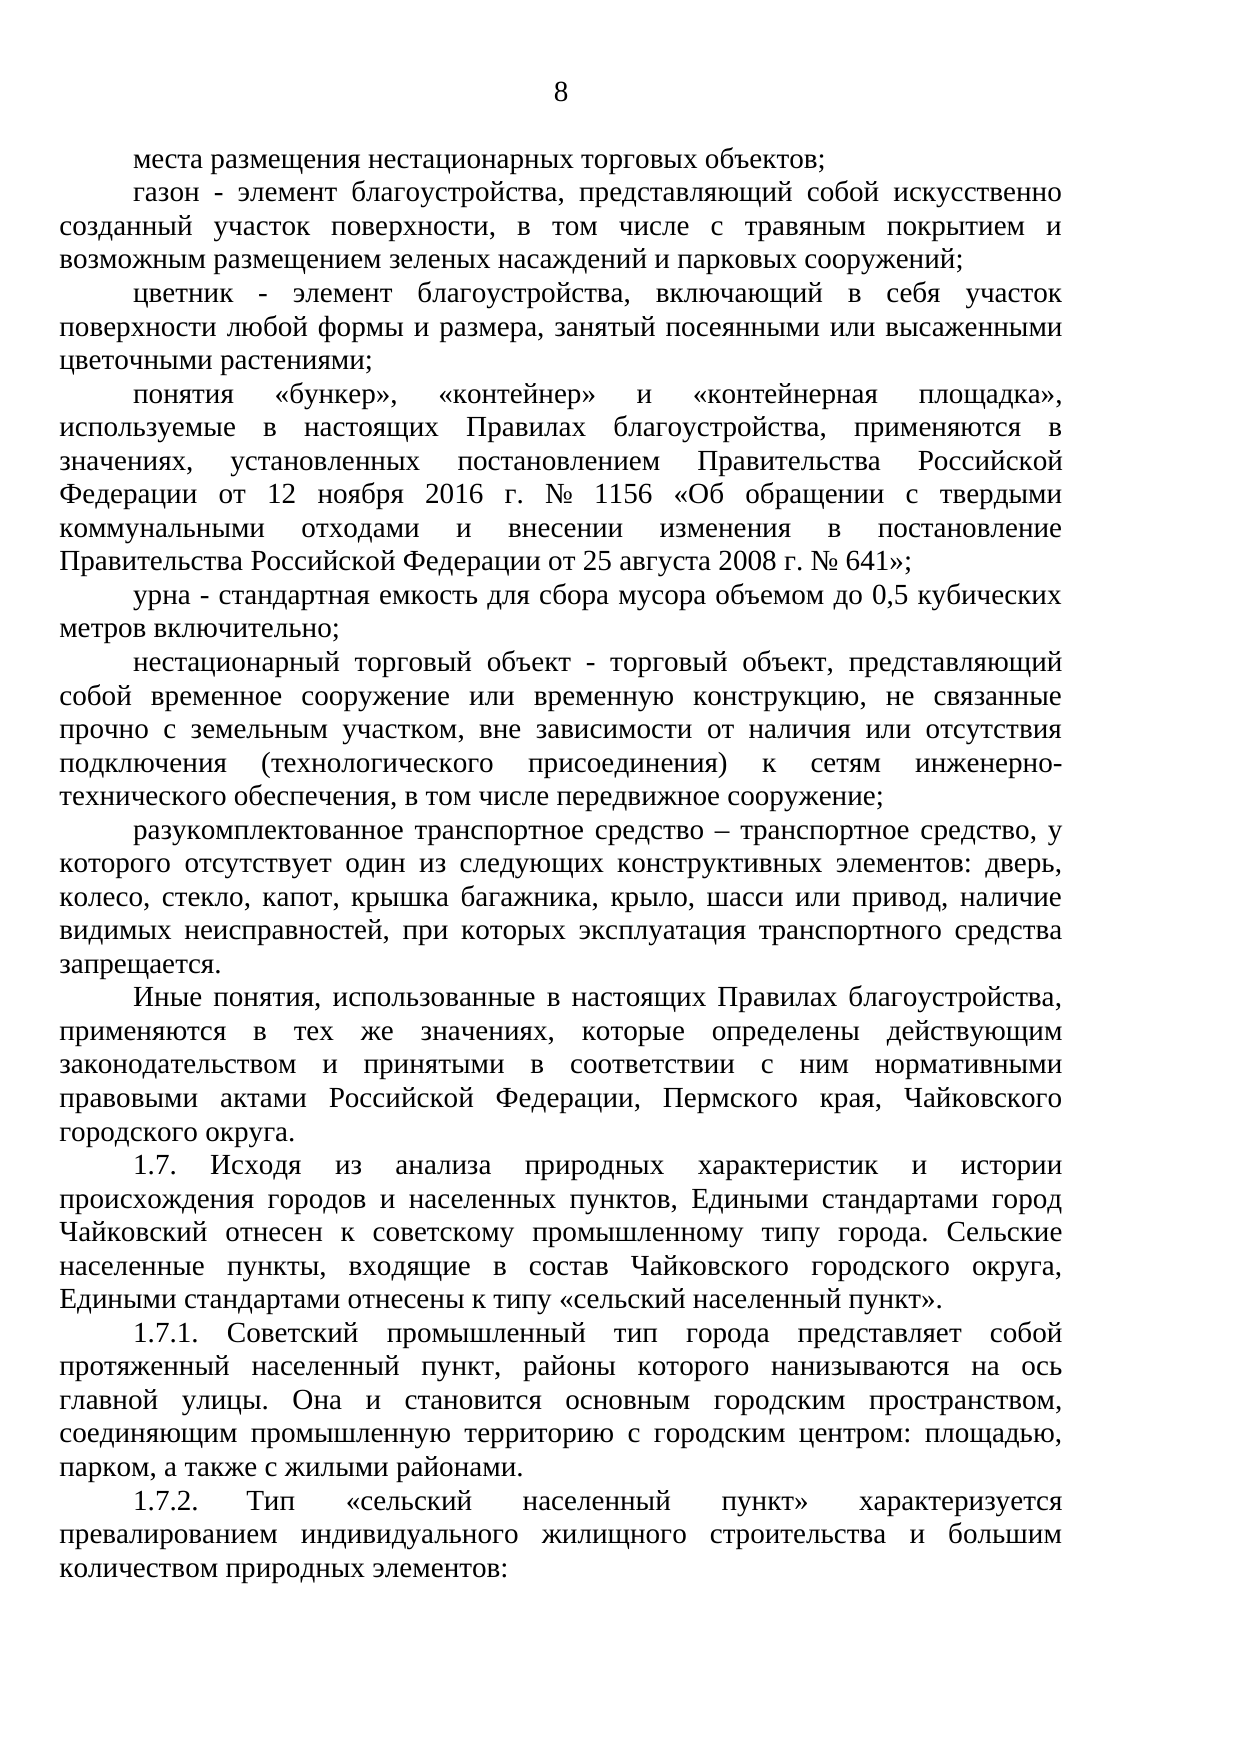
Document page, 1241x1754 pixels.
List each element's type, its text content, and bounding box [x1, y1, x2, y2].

text 1.7.2. Тип «сельский населенный пункт» характеризуется превалированием индивидуального жилищного строительства и большим количеством природных элементов: [59, 1483, 1063, 1583]
text 1.7. Исходя из анализа природных характеристик и истории происхождения городов и населенных пунктов, Едиными стандартами город Чайковский отнесен к советскому промышленному типу города. Сельские населенные пункты, входящие в состав Чайковского городского округа, Едиными стандартами отнесены к типу «сельский населенный пункт». [59, 1147, 1063, 1315]
text Иные понятия, использованные в настоящих Правилах благоустройства, применяются в тех же значениях, которые определены действующим законодательством и принятыми в соответствии с ним нормативными правовыми актами Российской Федерации, Пермского края, Чайковского городского округа. [59, 979, 1063, 1147]
text нестационарный торговый объект - торговый объект, представляющий собой временное сооружение или временную конструкцию, не связанные прочно с земельным участком, вне зависимости от наличия или отсутствия подключения (технологического присоединения) к сетям инженерно-технического обеспечения, в том числе передвижное сооружение; [59, 644, 1063, 812]
text газон - элемент благоустройства, представляющий собой искусственно созданный участок поверхности, в том числе с травяным покрытием и возможным размещением зеленых насаждений и парковых сооружений; [59, 174, 1063, 275]
text урна - стандартная емкость для сбора мусора объемом до 0,5 кубических метров включительно; [59, 577, 1063, 644]
text понятия «бункер», «контейнер» и «контейнерная площадка», используемые в настоящих Правилах благоустройства, применяются в значениях, установленных постановлением Правительства Российской Федерации от 12 ноября 2016 г. № 1156 «Об обращении с твердыми коммунальными отходами и внесении изменения в постановление Правительства Российской Федерации от 25 августа 2008 г. № 641»; [59, 376, 1063, 577]
text разукомплектованное транспортное средство – транспортное средство, у которого отсутствует один из следующих конструктивных элементов: дверь, колесо, стекло, капот, крышка багажника, крыло, шасси или привод, наличие видимых неисправностей, при которых эксплуатация транспортного средства запрещается. [59, 812, 1063, 979]
text цветник - элемент благоустройства, включающий в себя участок поверхности любой формы и размера, занятый посеянными или высаженными цветочными растениями; [59, 275, 1063, 376]
text места размещения нестационарных торговых объектов; [59, 141, 1063, 174]
text 1.7.1. Советский промышленный тип города представляет собой протяженный населенный пункт, районы которого нанизываются на ось главной улицы. Она и становится основным городским пространством, соединяющим промышленную территорию с городским центром: площадью, парком, а также с жилыми районами. [59, 1315, 1063, 1483]
